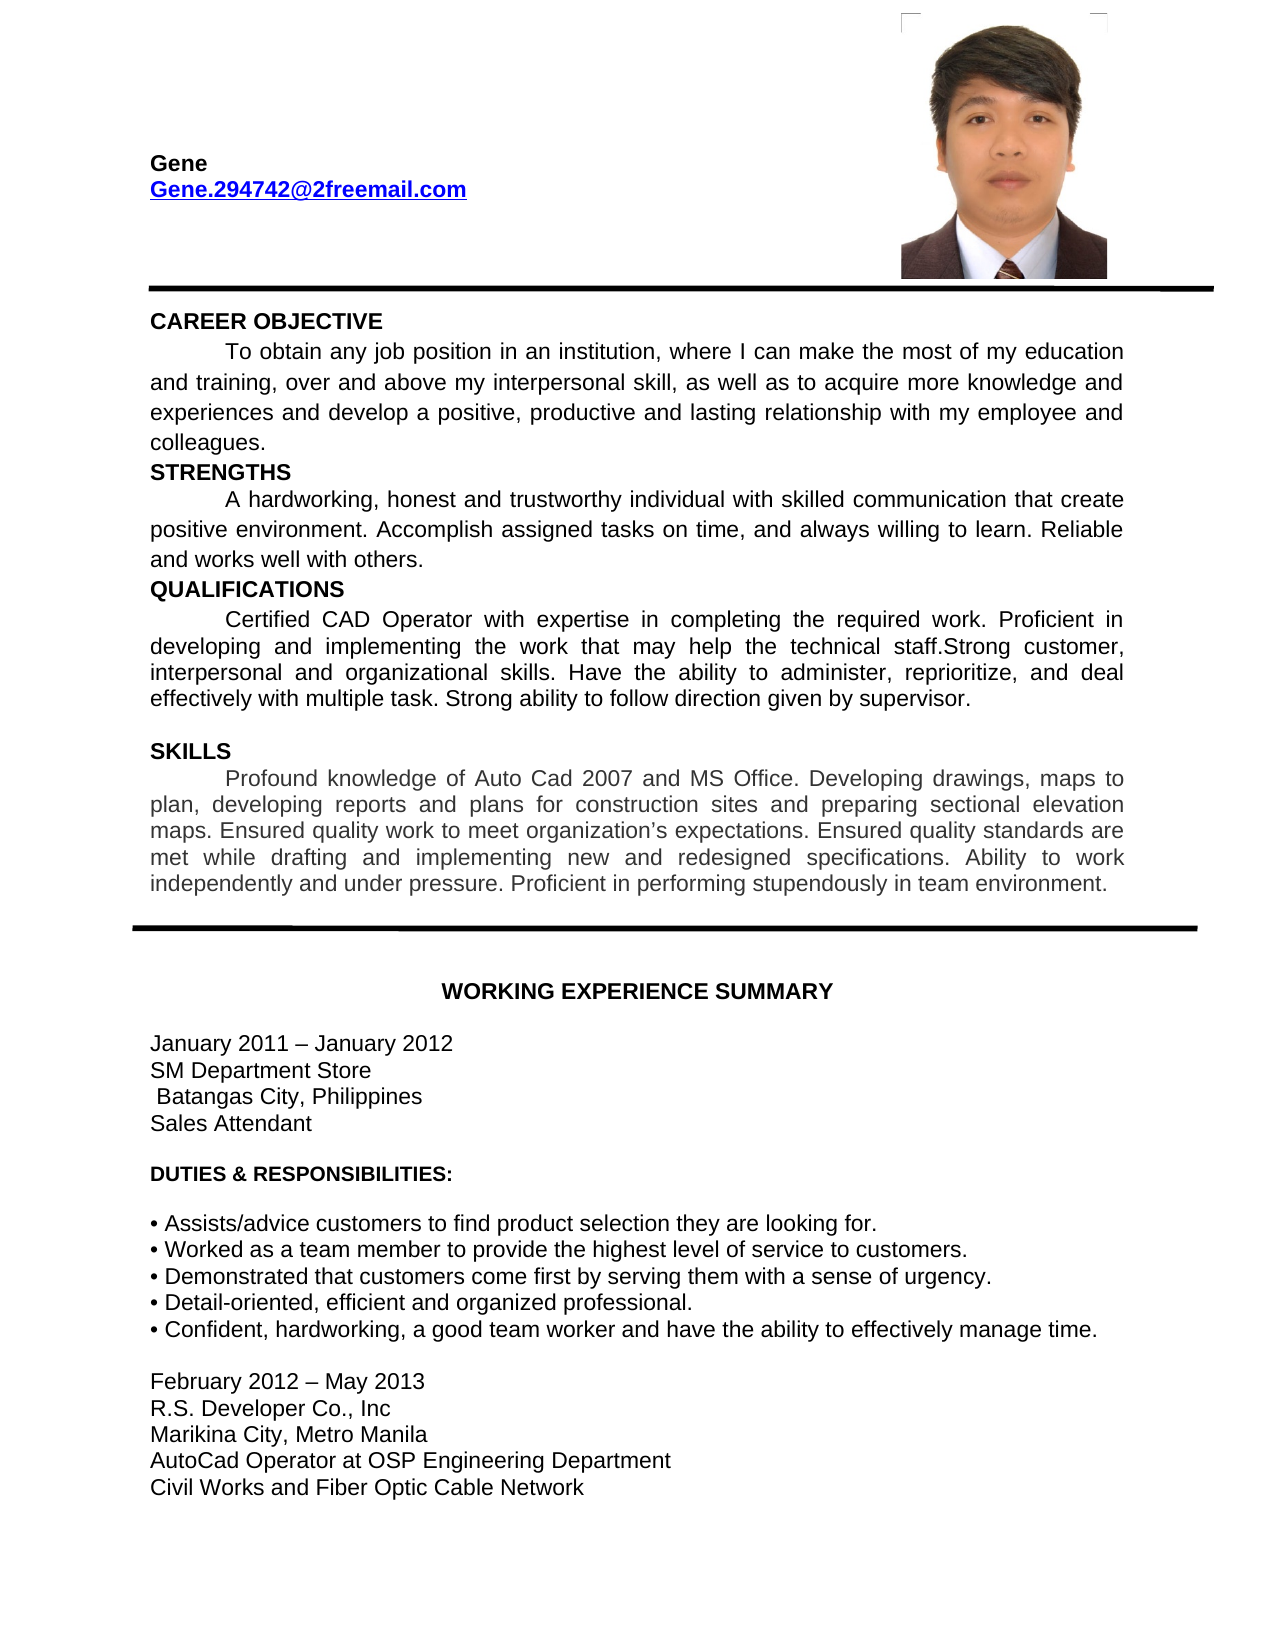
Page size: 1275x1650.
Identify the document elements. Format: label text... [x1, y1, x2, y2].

text Sales Attendant [150, 1109, 1125, 1136]
text Gene [150, 150, 1125, 176]
text February 2012 – May 2013 [150, 1368, 1125, 1394]
text AutoCad Operator at OSP Engineering Department [150, 1447, 1125, 1474]
text CAREER OBJECTIVE [150, 308, 1125, 334]
text Batangas City, Philippines [150, 1083, 1125, 1109]
text Profound knowledge of Auto Cad 2007 and MS Office. Developing drawings, maps to plan, developing reports and plans for construction sites and preparing sectional elevation maps. Ensured quality work to meet organization’s expectations. Ensured quality standards are met while drafting and implementing new and redesigned specifications. Ability to work independently and under pressure. Proficient in performing stupendously in team environment. [150, 764, 1125, 896]
text A hardworking, honest and trustworthy individual with skilled communication that create positive environment. Accomplish assigned tasks on time, and always willing to learn. Reliable and works well with others. [150, 486, 1125, 572]
text WORKING EXPERIENCE SUMMARY [150, 978, 1125, 1004]
text Certified CAD Operator with expertise in completing the required work. Proficient in developing and implementing the work that may help the technical staff.Strong customer, interpersonal and organizational skills. Have the ability to administer, reprioritize, and deal effectively with multiple task. Strong ability to follow direction given by supervisor. [150, 606, 1125, 712]
text • Demonstrated that customers come first by serving them with a sense of urgency. [150, 1263, 1125, 1289]
text Gene.294742@2freemail.com [150, 176, 1125, 203]
text SKILLS [150, 738, 1125, 764]
text QUALIFICATIONS [150, 576, 1125, 602]
text • Worked as a team member to provide the highest level of service to customers. [150, 1236, 1125, 1263]
text To obtain any job position in an institution, where I can make the most of my education and training, over and above my interpersonal skill, as well as to acquire more knowledge and experiences and develop a positive, productive and lasting relationship with my employee and colleagues. [150, 338, 1125, 455]
text • Detail-oriented, efficient and organized professional. [150, 1289, 1125, 1316]
text January 2011 – January 2012 [150, 1030, 1125, 1057]
text STRENGTHS [150, 459, 1125, 486]
text DUTIES & RESPONSIBILITIES: [150, 1162, 1125, 1186]
text SM Department Store [150, 1057, 1125, 1083]
picture [901, 203, 1108, 279]
text Civil Works and Fiber Optic Cable Network [150, 1474, 1125, 1500]
picture [901, 13, 1108, 150]
text R.S. Developer Co., Inc [150, 1394, 1125, 1421]
text • Confident, hardworking, a good team worker and have the ability to effectively manage time. [150, 1316, 1125, 1342]
text • Assists/advice customers to find product selection they are looking for. [150, 1210, 1125, 1236]
text Marikina City, Metro Manila [150, 1421, 1125, 1447]
